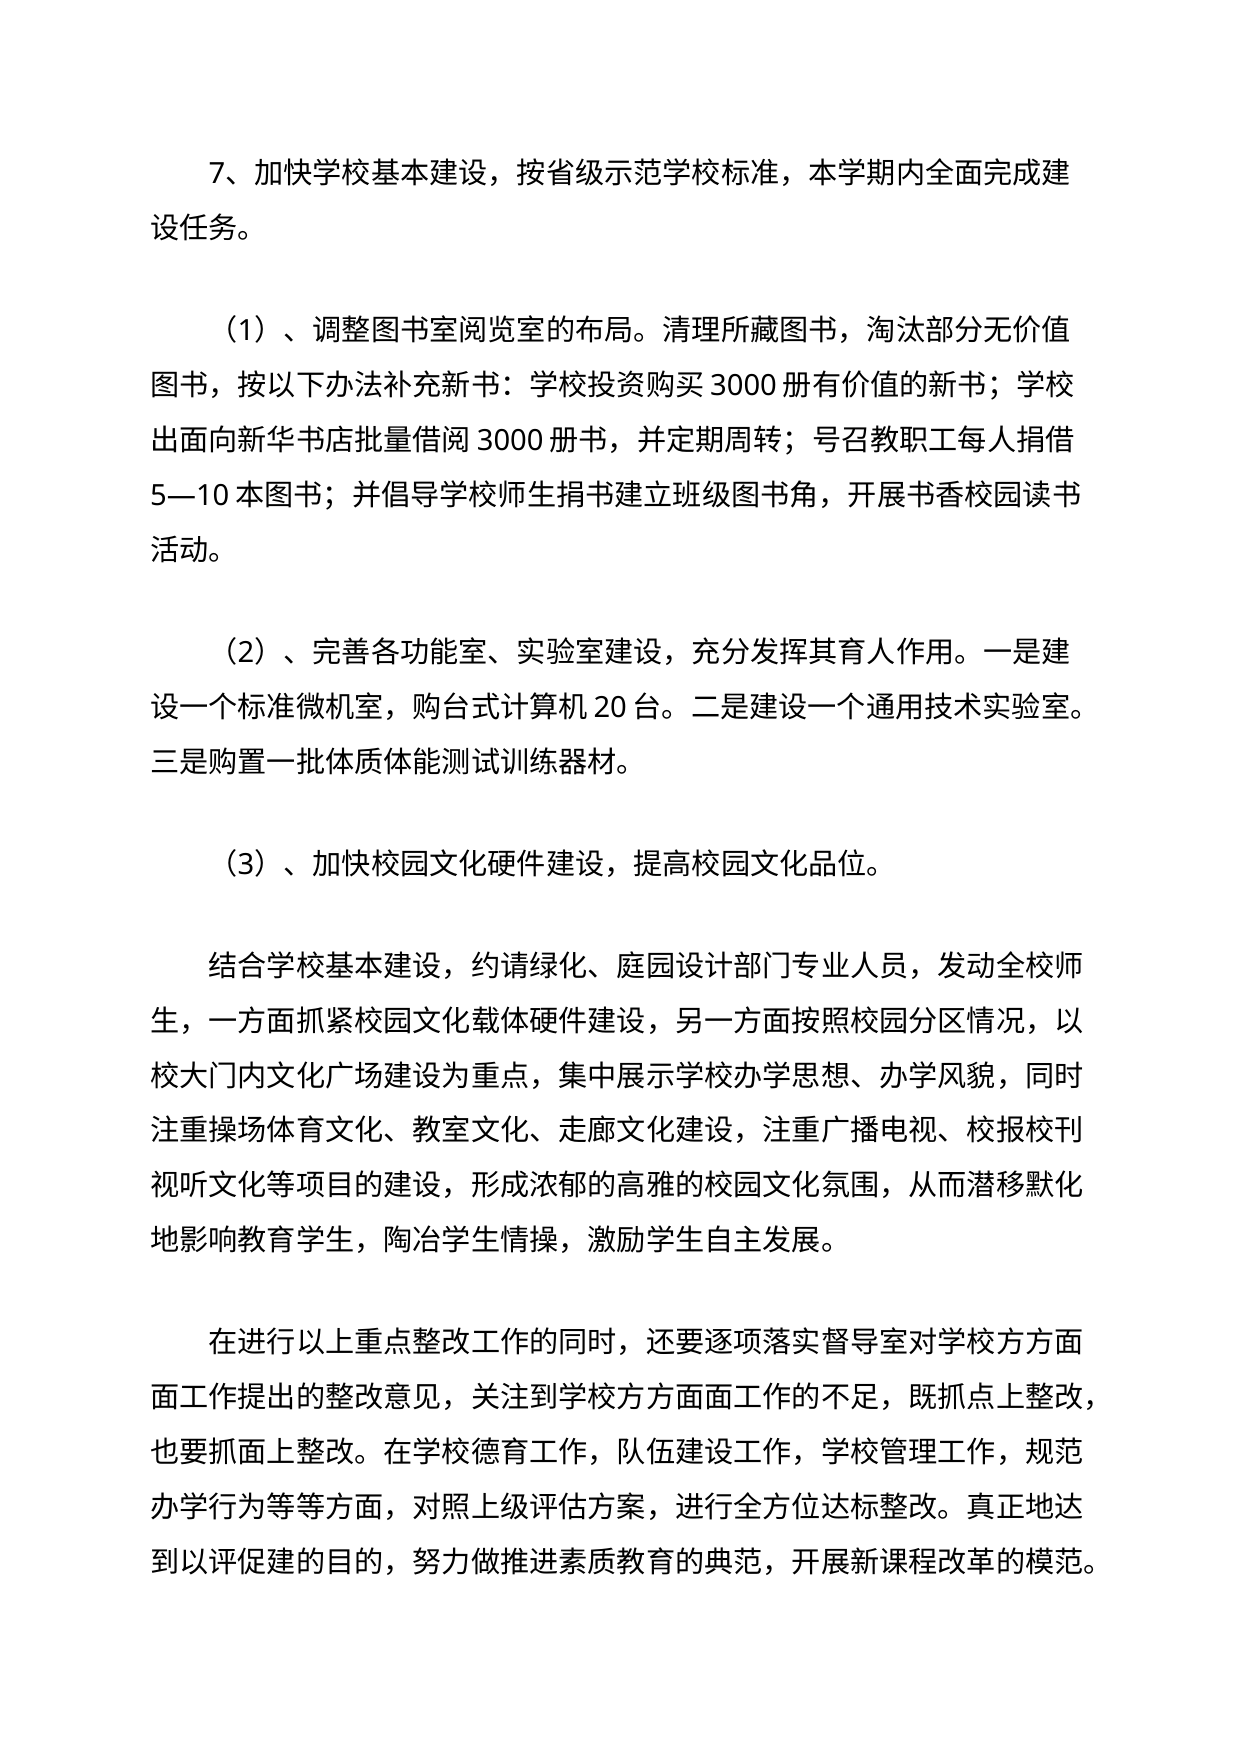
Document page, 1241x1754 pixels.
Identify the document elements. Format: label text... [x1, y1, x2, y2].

text 结合学校基本建设，约请绿化、庭园设计部门专业人员，发动全校师生，一方面抓紧校园文化载体硬件建设，另一方面按照校园分区情况，以校大门内文化广场建设为重点，集中展示学校办学思想、办学风貌，同时注重操场体育文化、教室文化、走廊文化建设，注重广播电视、校报校刊视听文化等项目的建设，形成浓郁的高雅的校园文化氛围，从而潜移默化地影响教育学生，陶冶学生情操，激励学生自主发展。 [150, 942, 1090, 1259]
text （1）、调整图书室阅览室的布局。清理所藏图书，淘汰部分无价值图书，按以下办法补充新书：学校投资购买3000册有价值的新书；学校出面向新华书店批量借阅3000册书，并定期周转；号召教职工每人捐借5—10本图书；并倡导学校师生捐书建立班级图书角，开展书香校园读书活动。 [150, 307, 1090, 569]
text （3）、加快校园文化硬件建设，提高校园文化品位。 [150, 840, 1090, 883]
text 7、加快学校基本建设，按省级示范学校标准，本学期内全面完成建设任务。 [150, 150, 1090, 247]
text 在进行以上重点整改工作的同时，还要逐项落实督导室对学校方方面面工作提出的整改意见，关注到学校方方面面工作的不足，既抓点上整改，也要抓面上整改。在学校德育工作，队伍建设工作，学校管理工作，规范办学行为等等方面，对照上级评估方案，进行全方位达标整改。真正地达到以评促建的目的，努力做推进素质教育的典范，开展新课程改革的模范。 [150, 1318, 1090, 1580]
text （2）、完善各功能室、实验室建设，充分发挥其育人作用。一是建设一个标准微机室，购台式计算机20台。二是建设一个通用技术实验室。三是购置一批体质体能测试训练器材。 [150, 628, 1090, 781]
